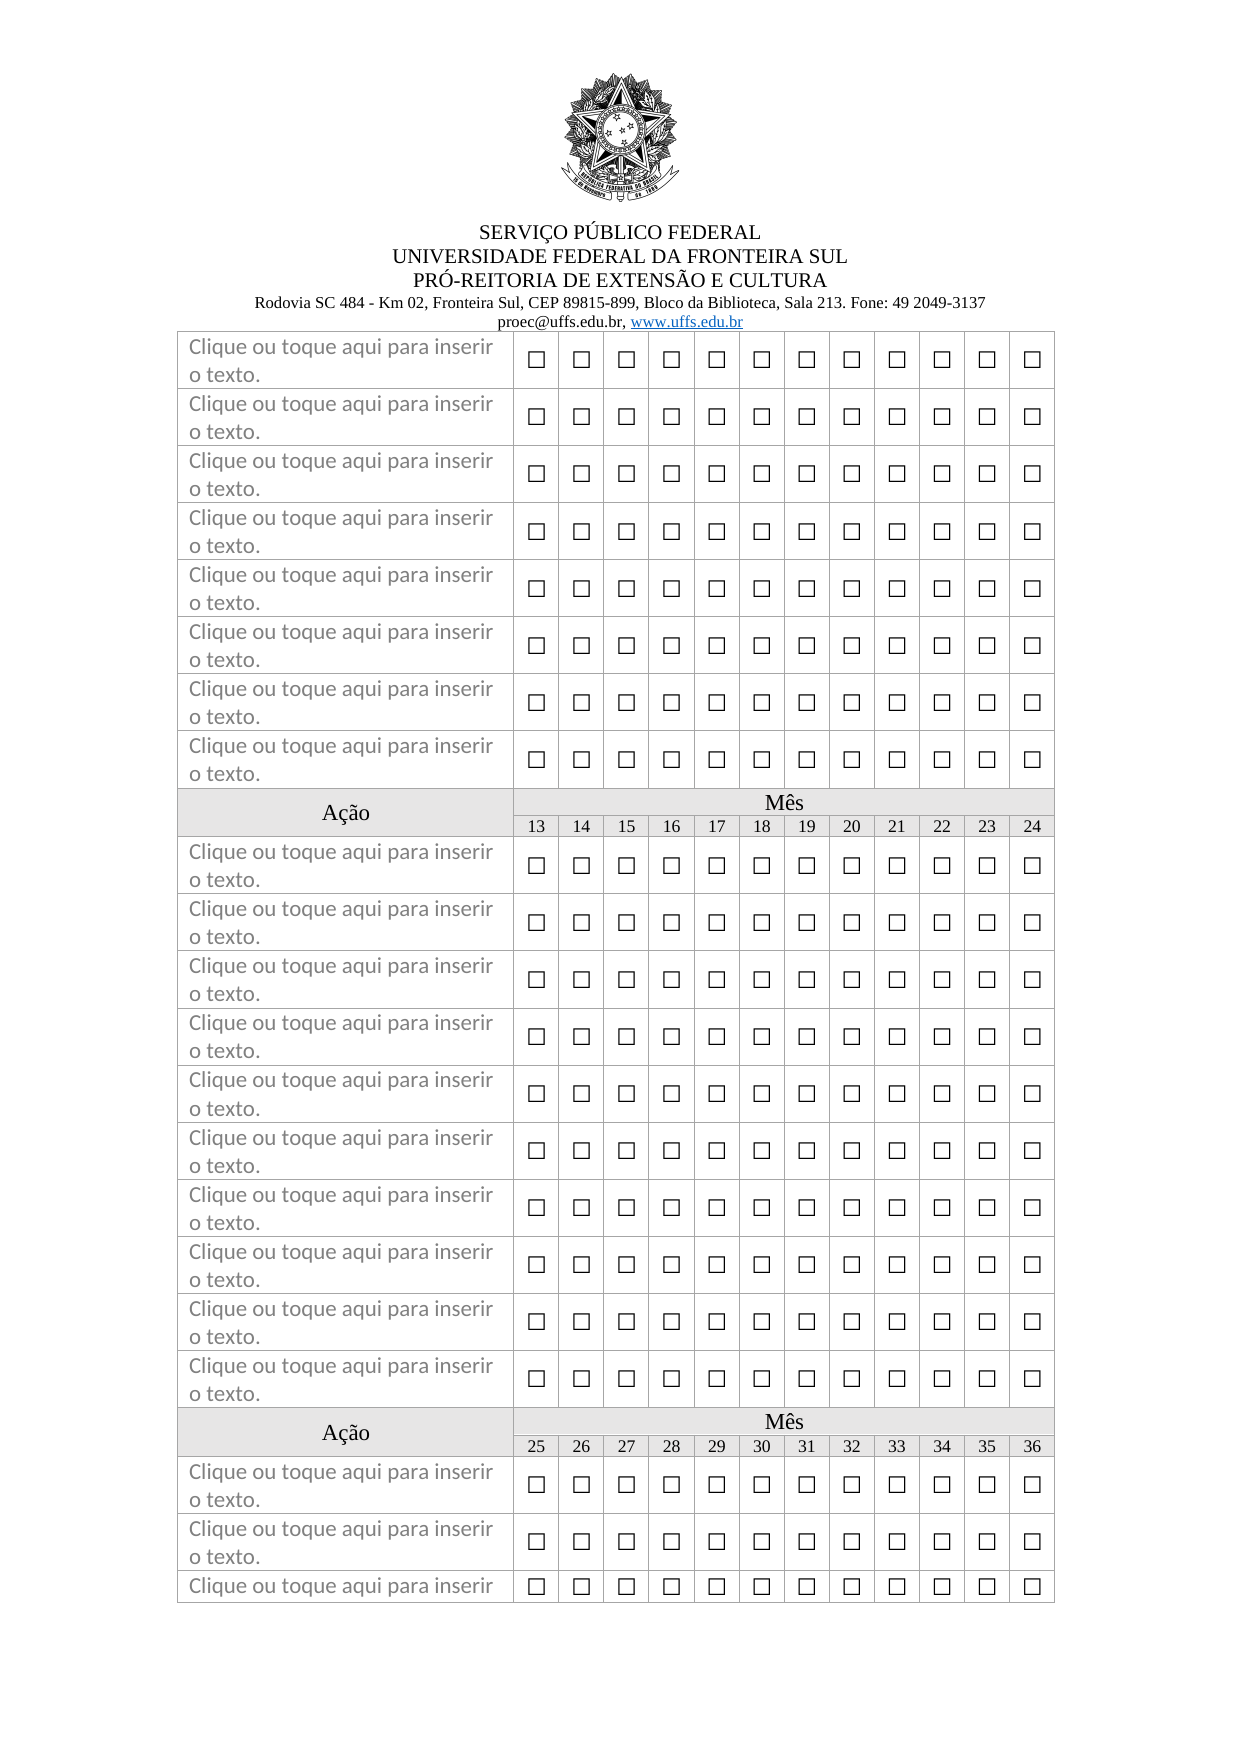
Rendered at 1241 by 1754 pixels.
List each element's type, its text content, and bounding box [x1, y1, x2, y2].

table_cell 22 [920, 816, 964, 836]
table_cell 34 [920, 1436, 964, 1456]
table_cell 28 [649, 1436, 694, 1456]
table_cell 36 [1010, 1436, 1054, 1456]
table_cell Mês [514, 789, 1054, 815]
table_cell 18 [740, 816, 784, 836]
table_cell 14 [559, 816, 603, 836]
table_cell 26 [559, 1436, 603, 1456]
table_cell 25 [514, 1436, 558, 1456]
table_cell Ação [178, 1408, 513, 1456]
table_cell 23 [965, 816, 1009, 836]
table_cell 13 [514, 816, 558, 836]
table_cell 15 [604, 816, 648, 836]
table_cell 21 [875, 816, 919, 836]
table_cell 19 [785, 816, 829, 836]
table_cell 20 [830, 816, 874, 836]
table_cell Mês [514, 1408, 1054, 1434]
table_cell 35 [965, 1436, 1009, 1456]
table_cell 16 [649, 816, 694, 836]
table_cell 17 [695, 816, 739, 836]
table_cell 24 [1010, 816, 1054, 836]
table_cell 27 [604, 1436, 648, 1456]
table_cell 32 [830, 1436, 874, 1456]
table_cell 31 [785, 1436, 829, 1456]
table_cell 33 [875, 1436, 919, 1456]
table_cell 29 [695, 1436, 739, 1456]
picture [561, 73, 680, 202]
table_cell 30 [740, 1436, 784, 1456]
table_cell Ação [178, 789, 513, 836]
